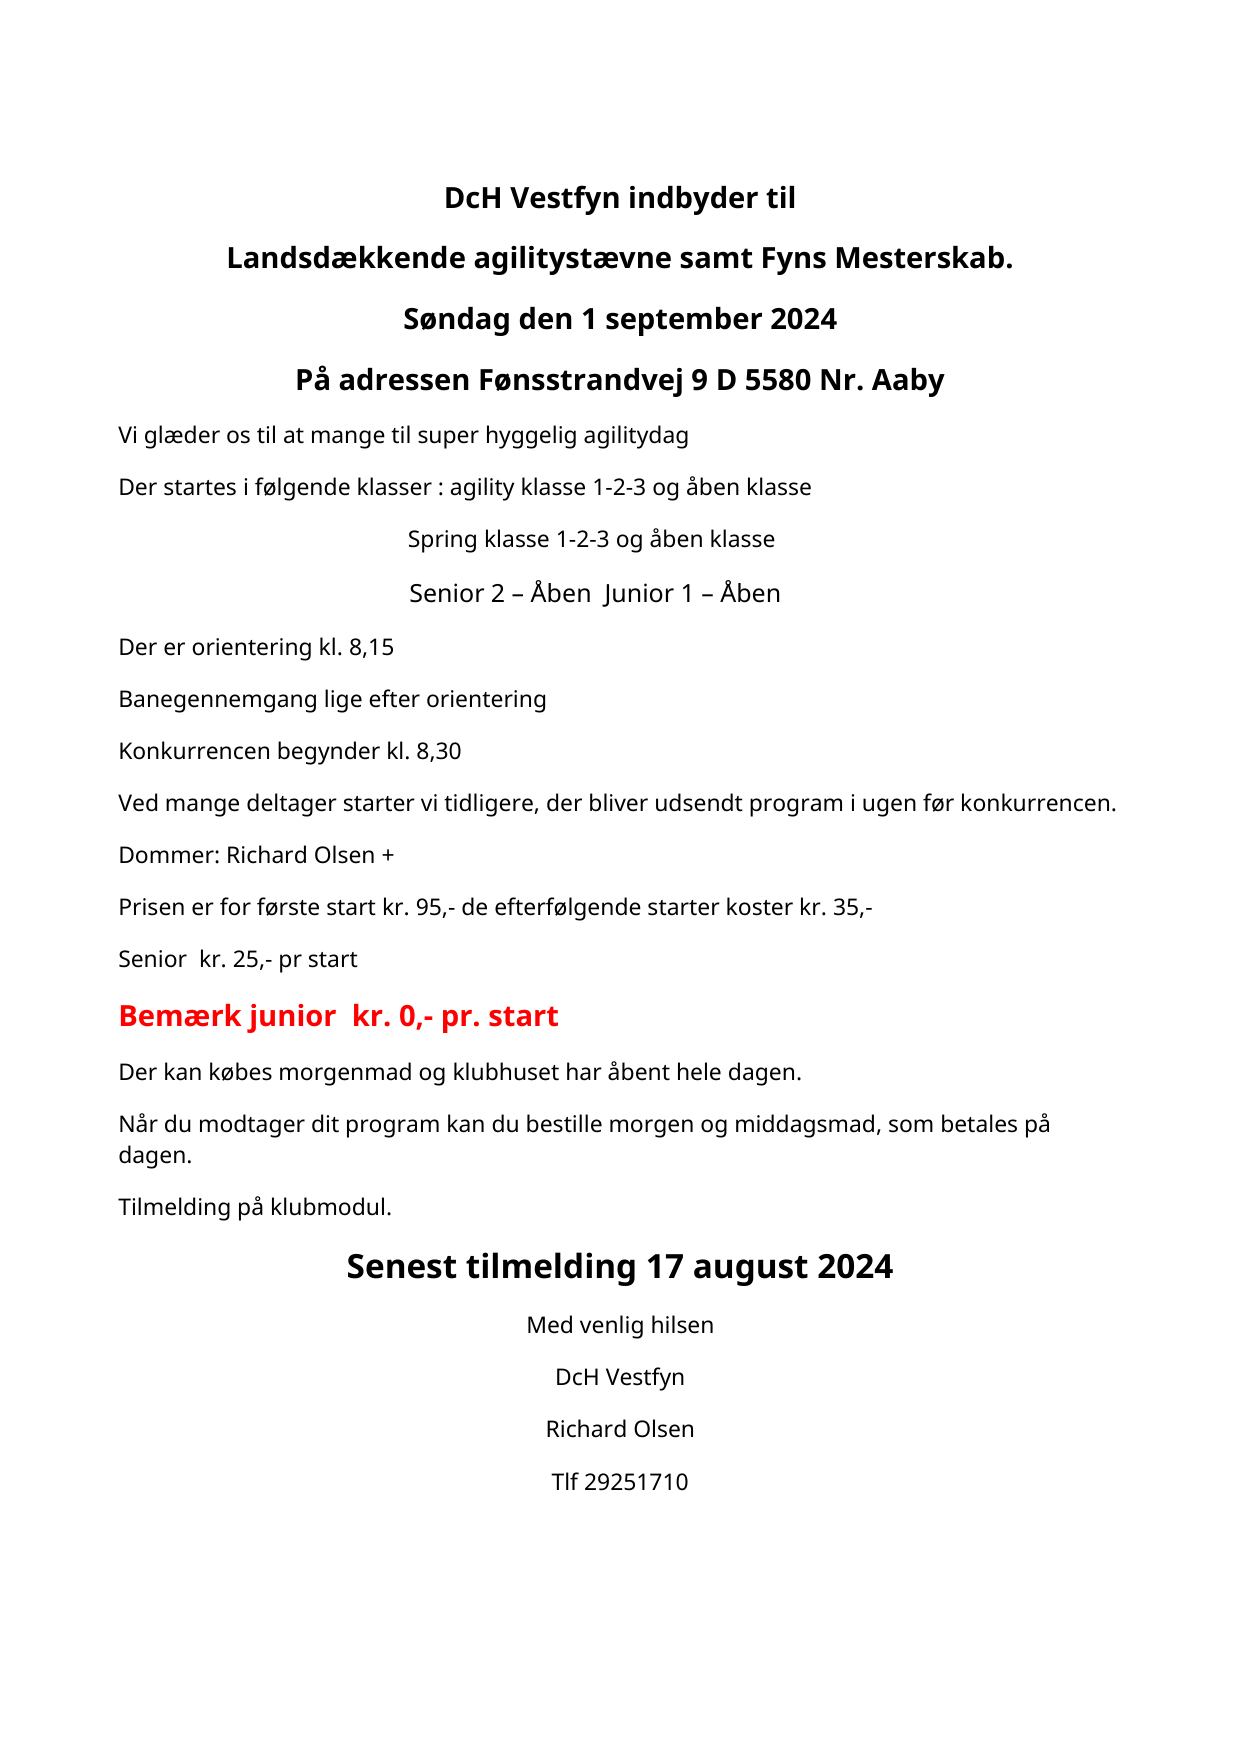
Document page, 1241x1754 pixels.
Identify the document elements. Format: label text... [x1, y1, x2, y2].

text Bemærk junior kr. 0,- pr. start [118, 995, 1122, 1035]
text Ved mange deltager starter vi tidligere, der bliver udsendt program i ugen før konkurrencen. [118, 787, 1122, 818]
text På adressen Fønsstrandvej 9 D 5580 Nr. Aaby [118, 359, 1122, 398]
text Når du modtager dit program kan du bestille morgen og middagsmad, som betales på dagen. [118, 1108, 1122, 1170]
text Konkurrencen begynder kl. 8,30 [118, 734, 1122, 766]
text Spring klasse 1-2-3 og åben klasse [118, 523, 1122, 555]
text Tlf 29251710 [118, 1466, 1122, 1497]
text Senest tilmelding 17 august 2024 [118, 1243, 1122, 1288]
text Richard Olsen [118, 1413, 1122, 1445]
text Dommer: Richard Olsen + [118, 839, 1122, 870]
text Med venlig hilsen [118, 1309, 1122, 1341]
text Senior 2 – Åben Junior 1 – Åben [118, 576, 1122, 609]
text Vi glæder os til at mange til super hyggelig agilitydag [118, 419, 1122, 451]
text Senior kr. 25,- pr start [118, 943, 1122, 974]
text DcH Vestfyn indbyder til [118, 177, 1122, 217]
text Banegennemgang lige efter orientering [118, 682, 1122, 714]
text Der kan købes morgenmad og klubhuset har åbent hele dagen. [118, 1056, 1122, 1087]
text Landsdækkende agilitystævne samt Fyns Mesterskab. [118, 238, 1122, 277]
text DcH Vestfyn [118, 1361, 1122, 1393]
text Tilmelding på klubmodul. [118, 1191, 1122, 1222]
text Der er orientering kl. 8,15 [118, 630, 1122, 662]
text Søndag den 1 september 2024 [118, 298, 1122, 338]
text Prisen er for første start kr. 95,- de efterfølgende starter koster kr. 35,- [118, 891, 1122, 922]
text Der startes i følgende klasser : agility klasse 1-2-3 og åben klasse [118, 471, 1122, 503]
